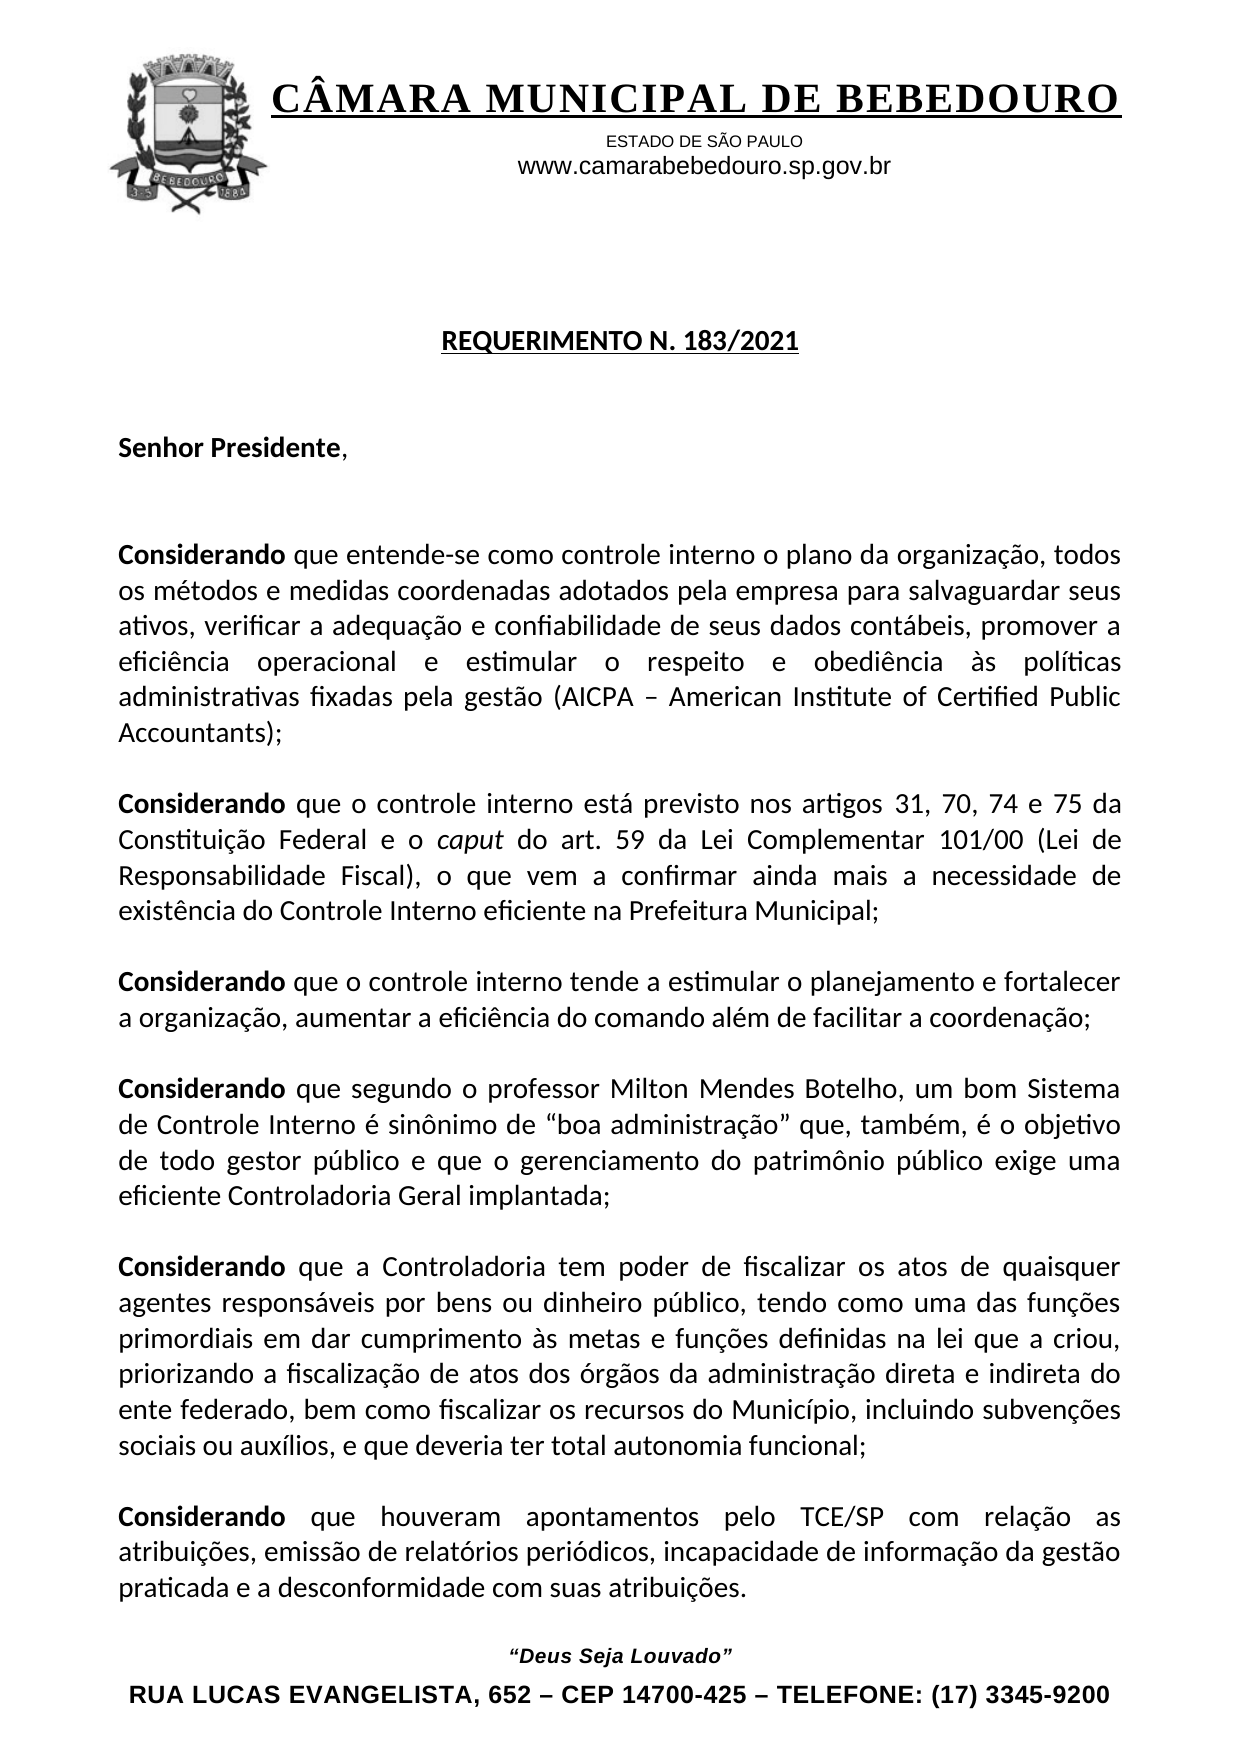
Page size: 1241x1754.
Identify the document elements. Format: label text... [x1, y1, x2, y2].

text Considerando que o controle interno está previsto nos artigos 31, 70, 74 e 75 da Constituição Federal e o caput do art. 59 da Lei Complementar 101/00 (Lei de Responsabilidade Fiscal), o que vem a confirmar ainda mais a necessidade de existência do Controle Interno eficiente na Prefeitura Municipal; [118, 785, 1122, 928]
picture [98, 47, 271, 222]
text Considerando que houveram apontamentos pelo TCE/SP com relação as atribuições, emissão de relatórios periódicos, incapacidade de informação da gestão praticada e a desconformidade com suas atribuições. [118, 1498, 1122, 1605]
text Senhor Presidente, [118, 429, 1122, 465]
text Considerando que o controle interno tende a estimular o planejamento e fortalecer a organização, aumentar a eficiência do comando além de facilitar a coordenação; [118, 963, 1122, 1035]
text REQUERIMENTO N. 183/2021 [118, 322, 1122, 358]
text Considerando que a Controladoria tem poder de fiscalizar os atos de quaisquer agentes responsáveis por bens ou dinheiro público, tendo como uma das funções primordiais em dar cumprimento às metas e funções definidas na lei que a criou, priorizando a fiscalização de atos dos órgãos da administração direta e indireta do ente federado, bem como fiscalizar os recursos do Município, incluindo subvenções sociais ou auxílios, e que deveria ter total autonomia funcional; [118, 1248, 1122, 1462]
text Considerando que entende-se como controle interno o plano da organização, todos os métodos e medidas coordenadas adotados pela empresa para salvaguardar seus ativos, verificar a adequação e confiabilidade de seus dados contábeis, promover a eficiência operacional e estimular o respeito e obediência às políticas administrativas fixadas pela gestão (AICPA – American Institute of Certified Public Accountants); [118, 536, 1122, 750]
text Considerando que segundo o professor Milton Mendes Botelho, um bom Sistema de Controle Interno é sinônimo de “boa administração” que, também, é o objetivo de todo gestor público e que o gerenciamento do patrimônio público exige uma eficiente Controladoria Geral implantada; [118, 1070, 1122, 1213]
